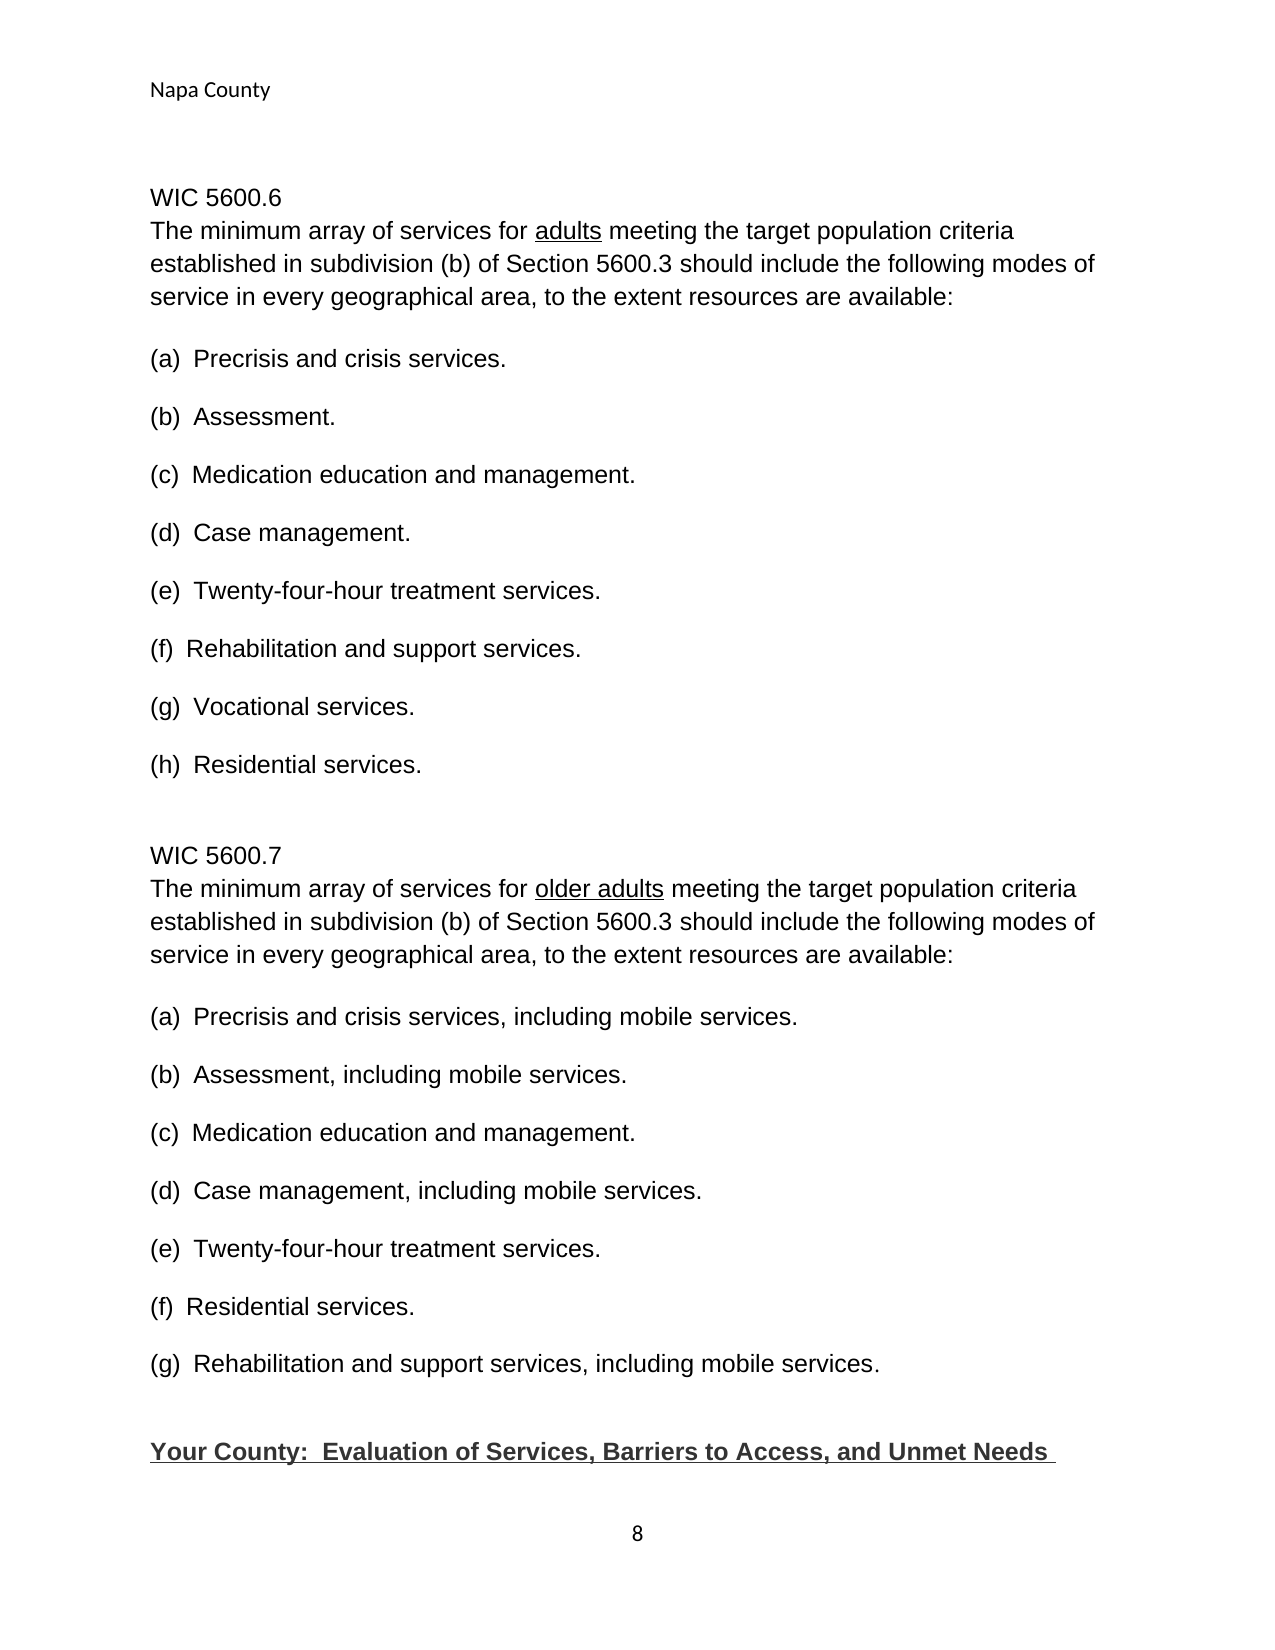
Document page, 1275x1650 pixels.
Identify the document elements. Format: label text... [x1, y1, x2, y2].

text Your County: Evaluation of Services, Barriers to Access, and Unmet Needs [150, 1437, 1125, 1466]
text (f) Rehabilitation and support services. [150, 634, 1125, 663]
text WIC 5600.6 [150, 183, 1125, 212]
text (d) Case management, including mobile services. [150, 1176, 1125, 1204]
text (g) Rehabilitation and support services, including mobile services. [150, 1349, 1125, 1379]
text (a) Precrisis and crisis services. [150, 344, 1125, 373]
text (h) Residential services. [150, 750, 1125, 778]
text (d) Case management. [150, 518, 1125, 547]
text (a) Precrisis and crisis services, including mobile services. [150, 1002, 1125, 1031]
text (e) Twenty-four-hour treatment services. [150, 576, 1125, 605]
text (e) Twenty-four-hour treatment services. [150, 1233, 1125, 1262]
text (c) Medication education and management. [150, 460, 1125, 489]
text (b) Assessment, including mobile services. [150, 1060, 1125, 1088]
text WIC 5600.7 [150, 841, 1125, 869]
text The minimum array of services for adults meeting the target population criteria established in subdivision (b) of Section 5600.3 should include the following modes of service in every geographical area, to the extent resources are available: [150, 216, 1125, 311]
text (c) Medication education and management. [150, 1118, 1125, 1146]
text The minimum array of services for older adults meeting the target population criteria established in subdivision (b) of Section 5600.3 should include the following modes of service in every geographical area, to the extent resources are available: [150, 874, 1125, 968]
text (b) Assessment. [150, 402, 1125, 431]
text (f) Residential services. [150, 1291, 1125, 1320]
text (g) Vocational services. [150, 692, 1125, 721]
